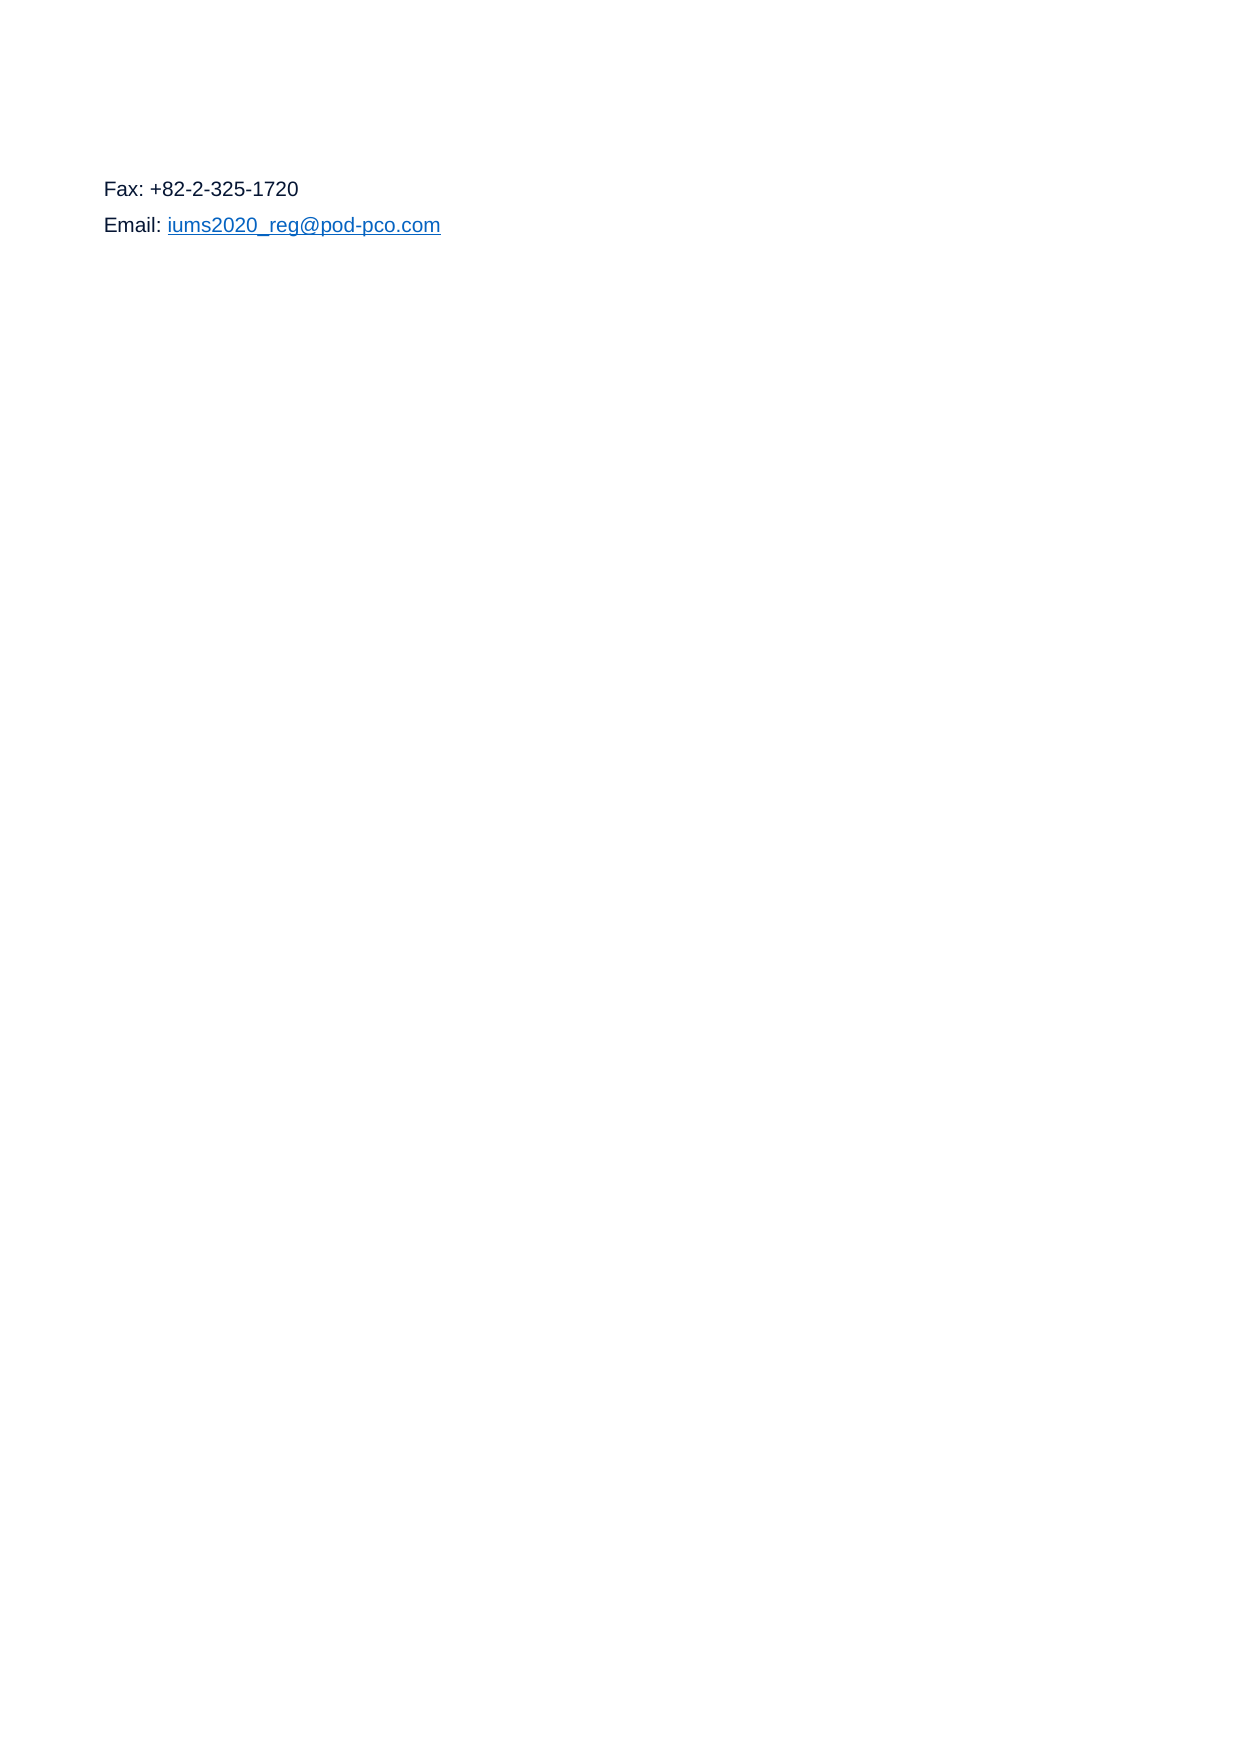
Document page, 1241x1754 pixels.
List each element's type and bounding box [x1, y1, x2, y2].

text [103, 177, 1137, 237]
